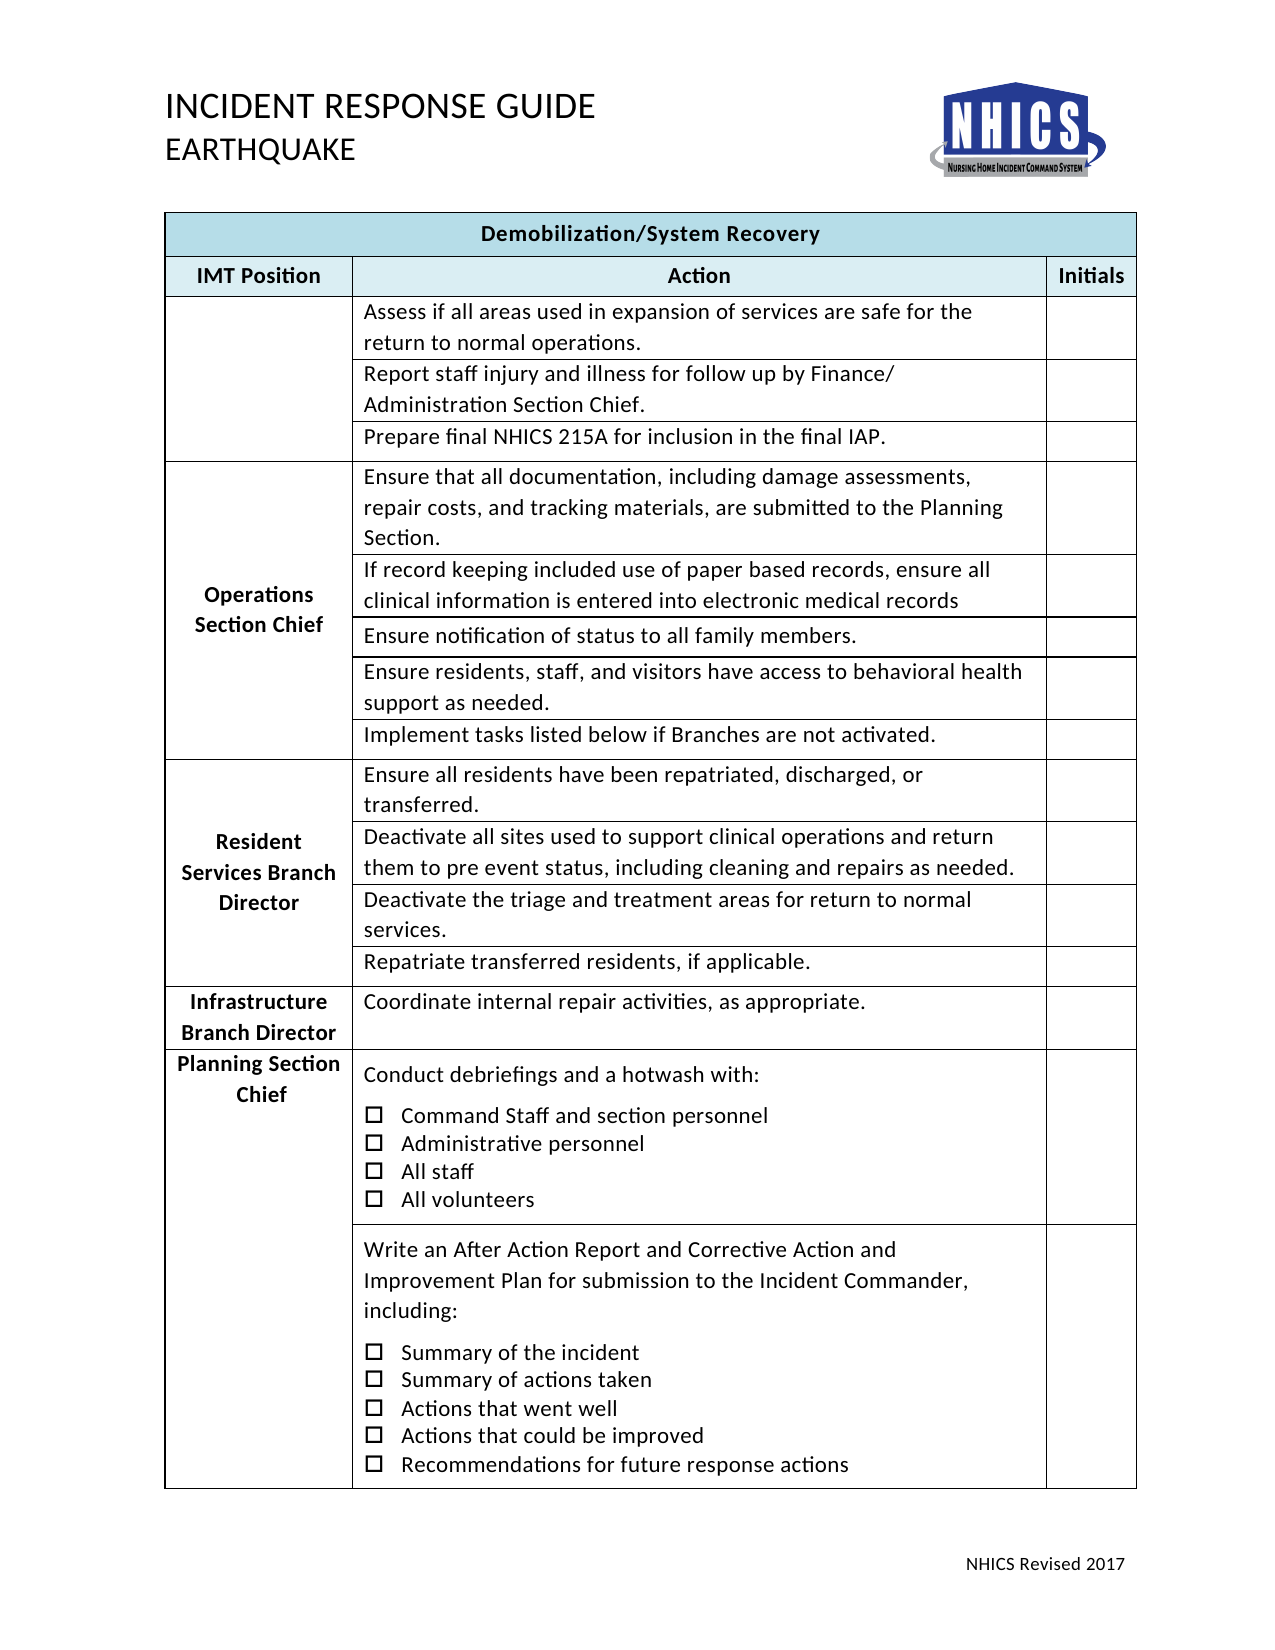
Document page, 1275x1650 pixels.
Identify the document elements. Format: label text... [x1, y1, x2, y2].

table_cell Report staff injury and illness for follow up by Finance/ Administration Section Chief. [353, 360, 1046, 421]
table_header Demobilization/System Recovery [166, 213, 1136, 256]
table_cell Operations Section Chief [166, 462, 352, 759]
table_cell Ensure notification of status to all family members. [353, 618, 1046, 656]
table_cell [1047, 822, 1136, 884]
table_cell Planning Section Chief [166, 1050, 352, 1488]
table_cell Ensure residents, staff, and visitors have access to behavioral health support as needed. [353, 658, 1046, 719]
table_cell Ensure that all documentation, including damage assessments, repair costs, and tracking materials, are submitted to the Planning Section. [353, 462, 1046, 554]
table_cell If record keeping included use of paper based records, ensure all clinical information is entered into electronic medical records [353, 555, 1046, 616]
table_cell Implement tasks listed below if Branches are not activated. [353, 720, 1046, 759]
table_cell [1047, 297, 1136, 358]
table_cell Ensure all residents have been repatriated, discharged, or transferred. [353, 760, 1046, 821]
table_cell Coordinate internal repair activities, as appropriate. [353, 987, 1046, 1048]
table_cell Action [353, 257, 1046, 296]
table_cell [1047, 1225, 1136, 1488]
table_cell Initials [1047, 257, 1136, 296]
table_cell Conduct debriefings and a hotwash with: Command Staff and section personnel Administrative personnel All staff All volunteers [353, 1050, 1046, 1223]
table_cell Repatriate transferred residents, if applicable. [353, 947, 1046, 986]
table_cell Write an After Action Report and Corrective Action and Improvement Plan for submission to the Incident Commander, including: Summary of the incident Summary of actions taken Actions that went well Actions that could be improved Recommendations for future response actions [353, 1225, 1046, 1488]
picture [929, 82, 1106, 177]
table_cell Infrastructure Branch Director [166, 987, 352, 1048]
table_cell [1047, 462, 1136, 554]
table_cell [1047, 618, 1136, 656]
table_cell [1047, 1050, 1136, 1223]
table_cell [1047, 555, 1136, 616]
table_cell Resident Services Branch Director [166, 760, 352, 986]
table_cell IMT Position [166, 257, 352, 296]
table_cell Deactivate the triage and treatment areas for return to normal services. [353, 885, 1046, 946]
table_cell [1047, 360, 1136, 421]
table_cell Deactivate all sites used to support clinical operations and return them to pre event status, including cleaning and repairs as needed. [353, 822, 1046, 884]
table_cell [1047, 422, 1136, 461]
table_cell [1047, 885, 1136, 946]
table_cell Assess if all areas used in expansion of services are safe for the return to normal operations. [353, 297, 1046, 358]
table_cell [1047, 760, 1136, 821]
table_cell Prepare final NHICS 215A for inclusion in the final IAP. [353, 422, 1046, 461]
table_cell [1047, 987, 1136, 1048]
table_cell [1047, 720, 1136, 759]
table_cell [1047, 947, 1136, 986]
table_cell [1047, 658, 1136, 719]
